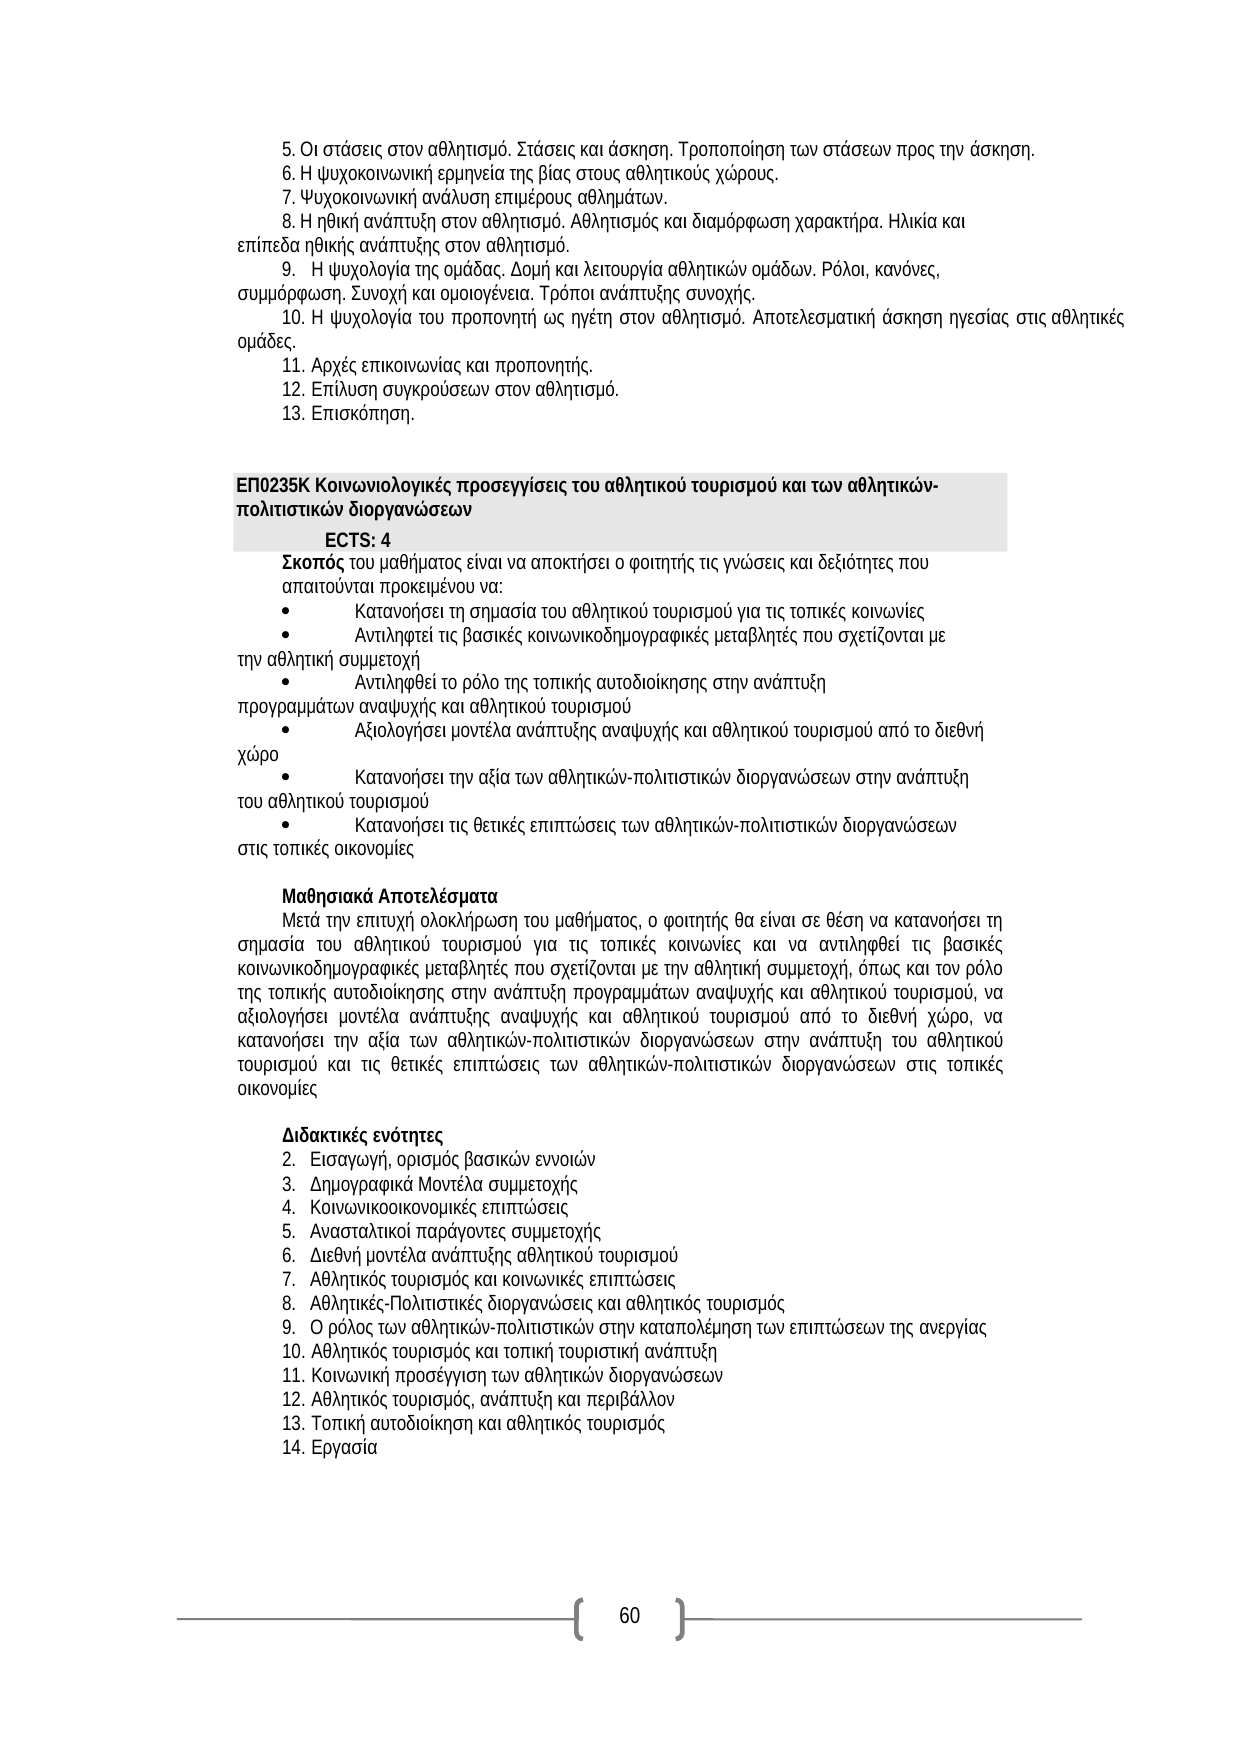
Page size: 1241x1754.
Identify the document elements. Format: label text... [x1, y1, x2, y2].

text Σκοπός του μαθήματος είναι να αποκτήσει ο φοιτητής τις γνώσεις και δεξιότητες που [237, 470, 1184, 574]
list Αντιληφτεί τις βασικές κοινωνικοδημογραφικές μεταβλητές που σχετίζονται με την αθλητική συμμετοχή [237, 624, 974, 671]
list Η ψυχολογία της ομάδας. Δομή και λειτουργία αθλητικών ομάδων. Ρόλοι, κανόνες, συμμόρφωση. Συνοχή και ομοιογένεια. Τρόποι ανάπτυξης συνοχής. [237, 257, 1004, 305]
list Αθλητικός τουρισμός, ανάπτυξη και περιβάλλον [237, 1387, 1184, 1411]
text Μετά την επιτυχή ολοκλήρωση του μαθήματος, ο φοιτητής θα είναι σε θέση να κατανοήσει τη σημασία του αθλητικού τουρισμού για τις τοπικές κοινωνίες και να αντιληφθεί τις βασικές κοινωνικοδημογραφικές μεταβλητές που σχετίζονται με την αθλητική συμμετοχή, όπως και τον ρόλο της τοπικής αυτοδιοίκησης στην ανάπτυξη προγραμμάτων αναψυχής και αθλητικού τουρισμού, να αξιολογήσει μοντέλα ανάπτυξης αναψυχής και αθλητικού τουρισμού από το διεθνή χώρο, να κατανοήσει την αξία των αθλητικών-πολιτιστικών διοργανώσεων στην ανάπτυξη του αθλητικού τουρισμού και τις θετικές επιπτώσεις των αθλητικών-πολιτιστικών διοργανώσεων στις τοπικές οικονομίες [237, 908, 1004, 1100]
list Δημογραφικά Μοντέλα συμμετοχής [237, 1172, 1184, 1196]
list Η ψυχολογία του προπονητή ως ηγέτη στον αθλητισμό. Αποτελεσματική άσκηση ηγεσίας στις αθλητικές ομάδες. [237, 305, 1184, 353]
list Τοπική αυτοδιοίκηση και αθλητικός τουρισμός [237, 1411, 1184, 1435]
list Αθλητικές-Πολιτιστικές διοργανώσεις και αθλητικός τουρισμός [237, 1291, 1184, 1315]
list Εργασία [237, 1435, 1184, 1459]
text απαιτούνται προκειμένου να: [237, 574, 1184, 598]
list Εισαγωγή, ορισμός βασικών εννοιών [237, 1148, 1184, 1172]
list Αντιληφθεί το ρόλο της τοπικής αυτοδιοίκησης στην ανάπτυξη προγραμμάτων αναψυχής και αθλητικού τουρισμού [237, 671, 947, 718]
list Κοινωνική προσέγγιση των αθλητικών διοργανώσεων [237, 1363, 1184, 1387]
list Η ψυχοκοινωνική ερμηνεία της βίας στους αθλητικούς χώρους. [237, 161, 1184, 185]
list Επισκόπηση. [237, 401, 1184, 425]
list Αθλητικός τουρισμός και τοπική τουριστική ανάπτυξη [237, 1339, 1184, 1363]
list Ψυχοκοινωνική ανάλυση επιμέρους αθλημάτων. [237, 185, 1184, 209]
list Αθλητικός τουρισμός και κοινωνικές επιπτώσεις [237, 1267, 1184, 1291]
list Κατανοήσει τη σημασία του αθλητικού τουρισμού για τις τοπικές κοινωνίες [237, 598, 1184, 623]
list Κατανοήσει την αξία των αθλητικών-πολιτιστικών διοργανώσεων στην ανάπτυξη του αθλητικού τουρισμού [237, 766, 998, 813]
list Επίλυση συγκρούσεων στον αθλητισμό. [237, 377, 1184, 401]
subtitle Διδακτικές ενότητες [237, 1124, 1184, 1148]
list Οι στάσεις στον αθλητισμό. Στάσεις και άσκηση. Τροποποίηση των στάσεων προς την άσκηση. [237, 137, 1184, 161]
list Ο ρόλος των αθλητικών-πολιτιστικών στην καταπολέμηση των επιπτώσεων της ανεργίας [237, 1315, 1184, 1339]
list Η ηθική ανάπτυξη στον αθλητισμό. Αθλητισμός και διαμόρφωση χαρακτήρα. Ηλικία και επίπεδα ηθικής ανάπτυξης στον αθλητισμό. [237, 209, 1004, 257]
list Διεθνή μοντέλα ανάπτυξης αθλητικού τουρισμού [237, 1243, 1184, 1267]
list Κοινωνικοοικονομικές επιπτώσεις [237, 1196, 1184, 1219]
list Αξιολογήσει μοντέλα ανάπτυξης αναψυχής και αθλητικού τουρισμού από το διεθνή χώρο [237, 718, 985, 766]
subtitle Μαθησιακά Αποτελέσματα [237, 884, 1184, 908]
list Αρχές επικοινωνίας και προπονητής. [237, 353, 1184, 377]
list Ανασταλτικοί παράγοντες συμμετοχής [237, 1219, 1184, 1243]
list Κατανοήσει τις θετικές επιπτώσεις των αθλητικών-πολιτιστικών διοργανώσεων στις τοπικές οικονομίες [237, 813, 992, 860]
